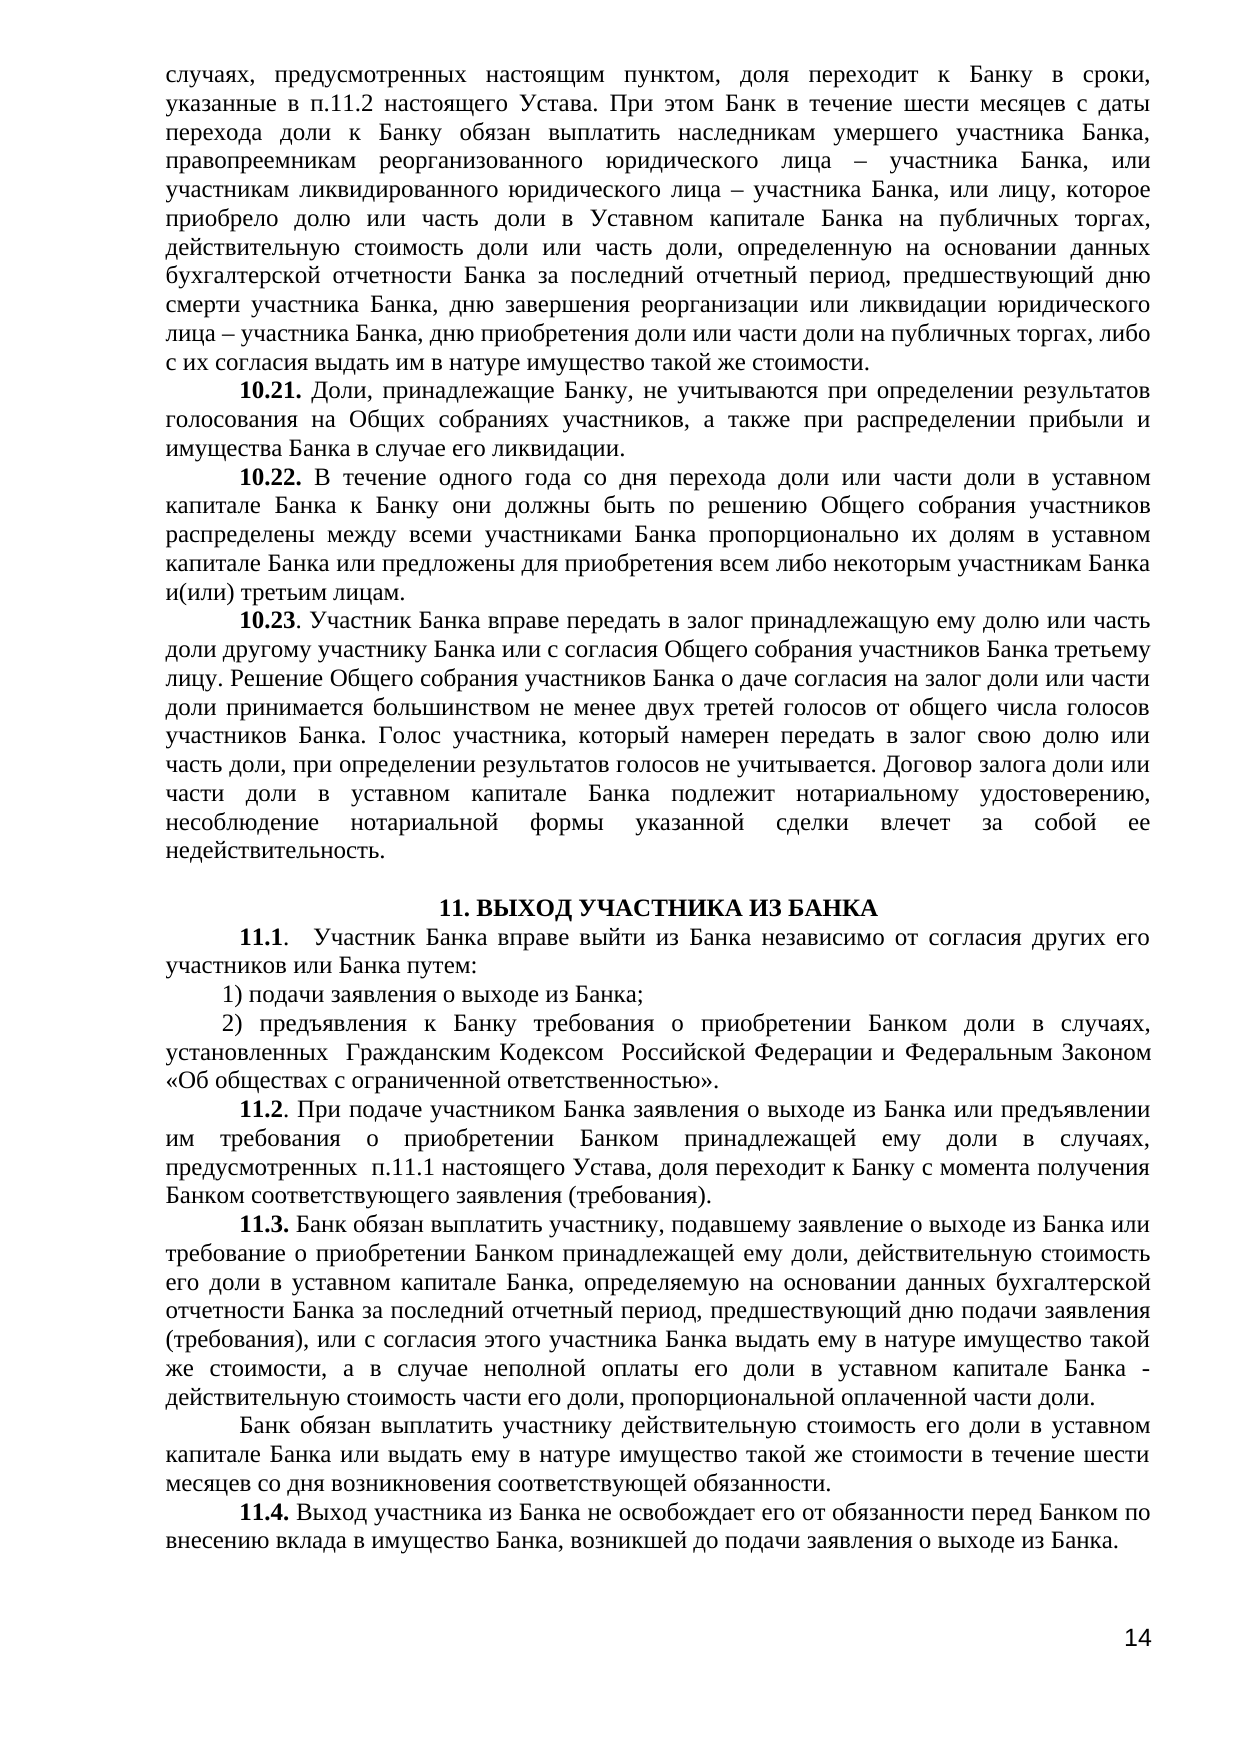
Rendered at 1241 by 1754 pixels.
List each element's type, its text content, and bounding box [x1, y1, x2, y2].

text 11.2. При подаче участником Банка заявления о выходе из Банка или предъявлении им требования о приобретении Банком принадлежащей ему доли в случаях, предусмотренных п.11.1 настоящего Устава, доля переходит к Банку с момента получения Банком соответствующего заявления (требования). [165, 1094, 1152, 1209]
text 11.1. Участник Банка вправе выйти из Банка независимо от согласия других его участников или Банка путем: [165, 922, 1152, 979]
text 11.4. Выход участника из Банка не освобождает его от обязанности перед Банком по внесению вклада в имущество Банка, возникшей до подачи заявления о выходе из Банка. [165, 1497, 1152, 1554]
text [165, 59, 1152, 375]
text 10.21. Доли, принадлежащие Банку, не учитываются при определении результатов голосования на Общих собраниях участников, а также при распределении прибыли и имущества Банка в случае его ликвидации. [165, 375, 1152, 462]
text 11. ВЫХОД УЧАСТНИКА ИЗ БАНКА [165, 893, 1152, 922]
text Банк обязан выплатить участнику действительную стоимость его доли в уставном капитале Банка или выдать ему в натуре имущество такой же стоимости в течение шести месяцев со дня возникновения соответствующей обязанности. [165, 1410, 1152, 1497]
text 10.23. Участник Банка вправе передать в залог принадлежащую ему долю или часть доли другому участнику Банка или с согласия Общего собрания участников Банка третьему лицу. Решение Общего собрания участников Банка о даче согласия на залог доли или части доли принимается большинством не менее двух третей голосов от общего числа голосов участников Банка. Голос участника, который намерен передать в залог свою долю или часть доли, при определении результатов голосов не учитывается. Договор залога доли или части доли в уставном капитале Банка подлежит нотариальному удостоверению, несоблюдение нотариальной формы указанной сделки влечет за собой ее недействительность. [165, 605, 1152, 864]
text 1) подачи заявления о выходе из Банка; [165, 979, 1152, 1008]
text 2) предъявления к Банку требования о приобретении Банком доли в случаях, установленных Гражданским Кодексом Российской Федерации и Федеральным Законом «Об обществах с ограниченной ответственностью». [165, 1008, 1152, 1094]
text 11.3. Банк обязан выплатить участнику, подавшему заявление о выходе из Банка или требование о приобретении Банком принадлежащей ему доли, действительную стоимость его доли в уставном капитале Банка, определяемую на основании данных бухгалтерской отчетности Банка за последний отчетный период, предшествующий дню подачи заявления (требования), или с согласия этого участника Банка выдать ему в натуре имущество такой же стоимости, а в случае неполной оплаты его доли в уставном капитале Банка - действительную стоимость части его доли, пропорциональной оплаченной части доли. [165, 1209, 1152, 1410]
text 10.22. В течение одного года со дня перехода доли или части доли в уставном капитале Банка к Банку они должны быть по решению Общего собрания участников распределены между всеми участниками Банка пропорционально их долям в уставном капитале Банка или предложены для приобретения всем либо некоторым участникам Банка и(или) третьим лицам. [165, 462, 1152, 605]
